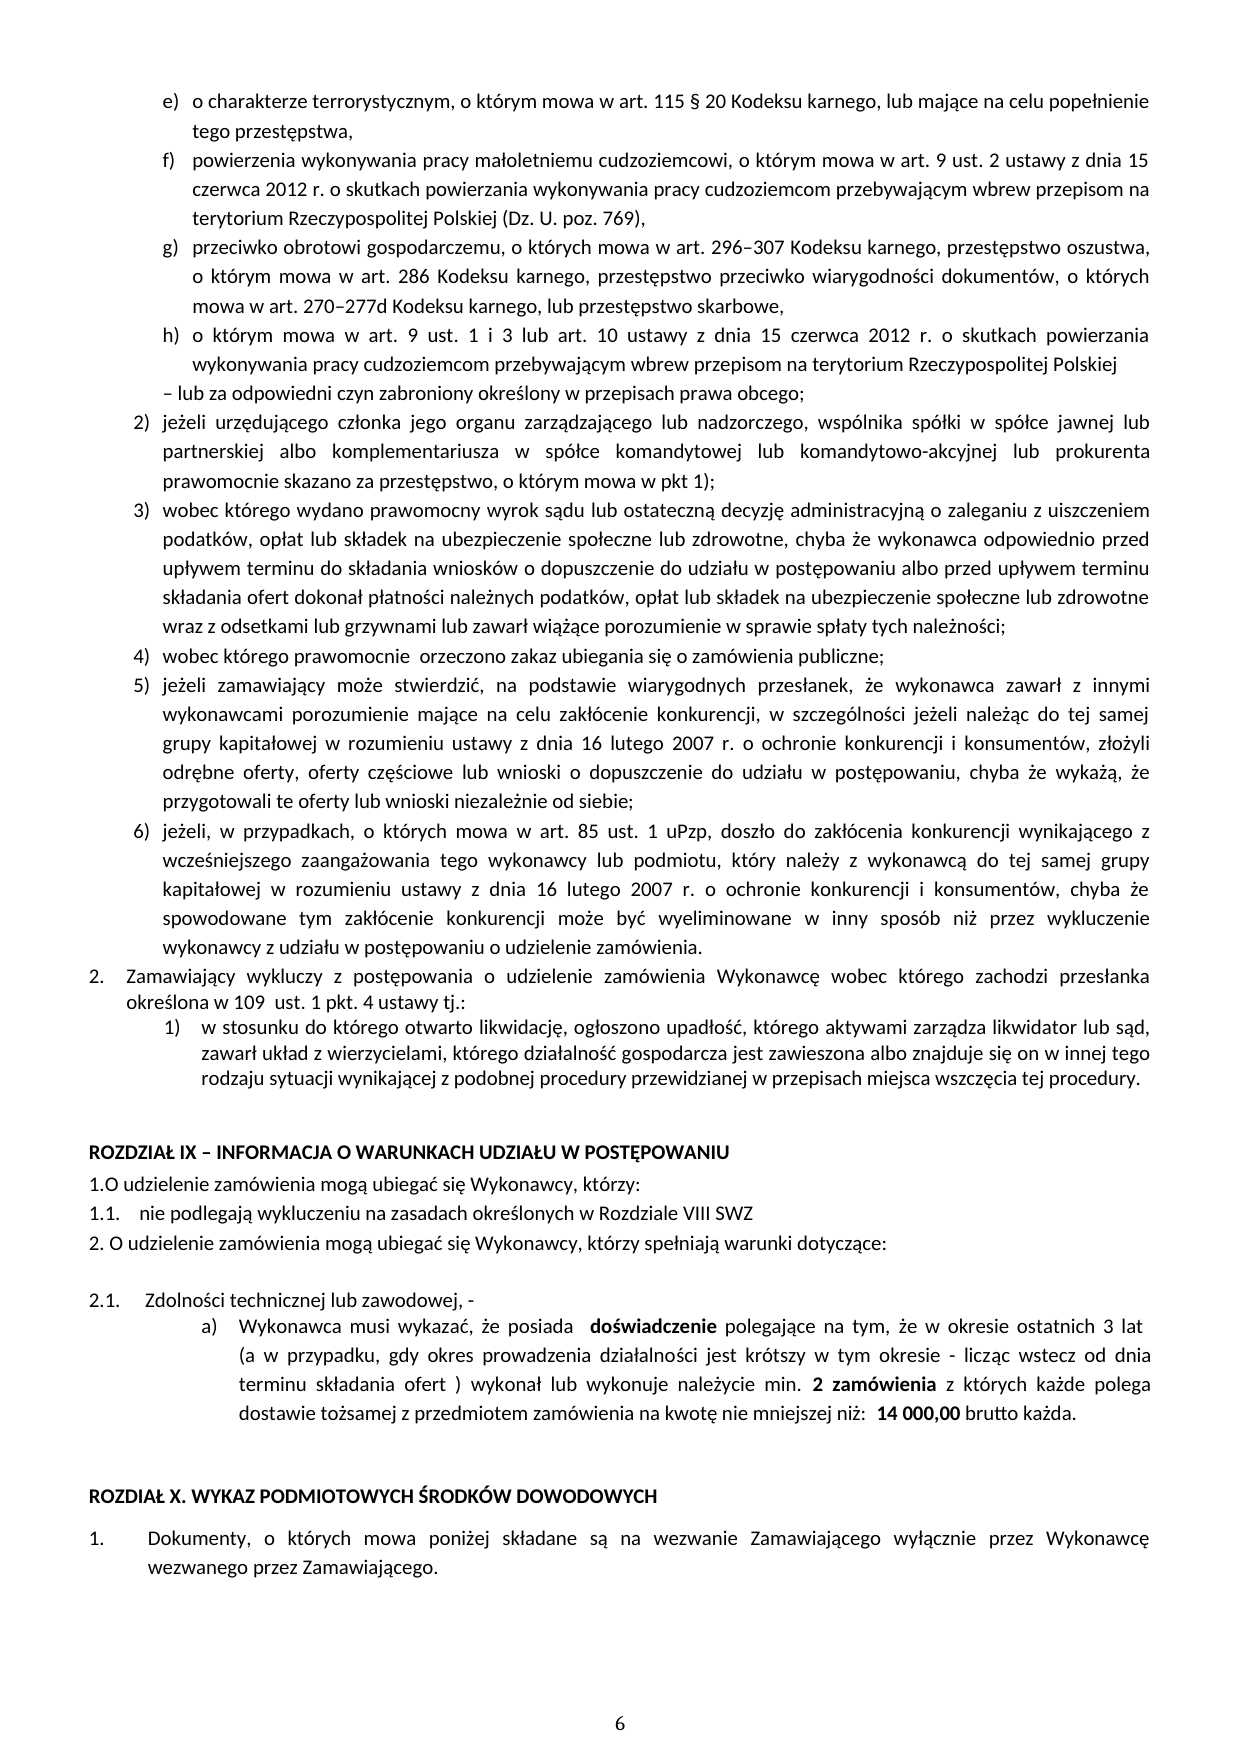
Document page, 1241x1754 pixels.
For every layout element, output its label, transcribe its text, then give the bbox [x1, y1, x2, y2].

text 1.1. nie podlegają wykluczeniu na zasadach określonych w Rozdziale VIII SWZ [89, 1201, 1152, 1226]
list jeżeli urzędującego członka jego organu zarządzającego lub nadzorczego, wspólnika spółki w spółce jawnej lub partnerskiej albo komplementariusza w spółce komandytowej lub komandytowo-akcyjnej lub prokurenta prawomocnie skazano za przestępstwo, o którym mowa w pkt 1); [133, 409, 1152, 493]
list o którym mowa w art. 9 ust. 1 i 3 lub art. 10 ustawy z dnia 15 czerwca 2012 r. o skutkach powierzania wykonywania pracy cudzoziemcom przebywającym wbrew przepisom na terytorium Rzeczypospolitej Polskiej [162, 322, 1152, 377]
list powierzenia wykonywania pracy małoletniemu cudzoziemcowi, o którym mowa w art. 9 ust. 2 ustawy z dnia 15 czerwca 2012 r. o skutkach powierzania wykonywania pracy cudzoziemcom przebywającym wbrew przepisom na terytorium Rzeczypospolitej Polskiej (Dz. U. poz. 769), [162, 147, 1152, 231]
list wobec którego wydano prawomocny wyrok sądu lub ostateczną decyzję administracyjną o zaleganiu z uiszczeniem podatków, opłat lub składek na ubezpieczenie społeczne lub zdrowotne, chyba że wykonawca odpowiednio przed upływem terminu do składania wniosków o dopuszczenie do udziału w postępowaniu albo przed upływem terminu składania ofert dokonał płatności należnych podatków, opłat lub składek na ubezpieczenie społeczne lub zdrowotne wraz z odsetkami lub grzywnami lub zawarł wiążące porozumienie w sprawie spłaty tych należności; [133, 497, 1152, 639]
list jeżeli zamawiający może stwierdzić, na podstawie wiarygodnych przesłanek, że wykonawca zawarł z innymi wykonawcami porozumienie mające na celu zakłócenie konkurencji, w szczególności jeżeli należąc do tej samej grupy kapitałowej w rozumieniu ustawy z dnia 16 lutego 2007 r. o ochronie konkurencji i konsumentów, złożyli odrębne oferty, oferty częściowe lub wnioski o dopuszczenie do udziału w postępowaniu, chyba że wykażą, że przygotowali te oferty lub wnioski niezależnie od siebie; [133, 672, 1152, 814]
list wobec którego prawomocnie orzeczono zakaz ubiegania się o zamówienia publiczne; [133, 643, 1152, 668]
list w stosunku do którego otwarto likwidację, ogłoszono upadłość, którego aktywami zarządza likwidator lub sąd, zawarł układ z wierzycielami, którego działalność gospodarcza jest zawieszona albo znajduje się on w innej tego rodzaju sytuacji wynikającej z podobnej procedury przewidzianej w przepisach miejsca wszczęcia tej procedury. [164, 1014, 1152, 1091]
list o charakterze terrorystycznym, o którym mowa w art. 115 § 20 Kodeksu karnego, lub mające na celu popełnienie tego przestępstwa, [162, 89, 1152, 143]
text ROZDIAŁ X. WYKAZ PODMIOTOWYCH ŚRODKÓW DOWODOWYCH [89, 1483, 1152, 1508]
text 2. O udzielenie zamówienia mogą ubiegać się Wykonawcy, którzy spełniają warunki dotyczące: [89, 1231, 1152, 1256]
list Dokumenty, o których mowa poniżej składane są na wezwanie Zamawiającego wyłącznie przez Wykonawcę wezwanego przez Zamawiającego. [89, 1525, 1152, 1580]
list Zamawiający wykluczy z postępowania o udzielenie zamówienia Wykonawcę wobec którego zachodzi przesłanka określona w 109 ust. 1 pkt. 4 ustawy tj.: [89, 964, 1152, 1014]
list Wykonawca musi wykazać, że posiada doświadczenie polegające na tym, że w okresie ostatnich 3 lat (a w przypadku, gdy okres prowadzenia działalności jest krótszy w tym okresie - licząc wstecz od dnia terminu składania ofert ) wykonał lub wykonuje należycie min. 2 zamówienia z których każde polega dostawie tożsamej z przedmiotem zamówienia na kwotę nie mniejszej niż: 14 000,00 brutto każda. [201, 1313, 1152, 1426]
list jeżeli, w przypadkach, o których mowa w art. 85 ust. 1 uPzp, doszło do zakłócenia konkurencji wynikającego z wcześniejszego zaangażowania tego wykonawcy lub podmiotu, który należy z wykonawcą do tej samej grupy kapitałowej w rozumieniu ustawy z dnia 16 lutego 2007 r. o ochronie konkurencji i konsumentów, chyba że spowodowane tym zakłócenie konkurencji może być wyeliminowane w inny sposób niż przez wykluczenie wykonawcy z udziału w postępowaniu o udzielenie zamówienia. [133, 818, 1152, 960]
text 1.O udzielenie zamówienia mogą ubiegać się Wykonawcy, którzy: [89, 1171, 1152, 1196]
list przeciwko obrotowi gospodarczemu, o których mowa w art. 296–307 Kodeksu karnego, przestępstwo oszustwa, o którym mowa w art. 286 Kodeksu karnego, przestępstwo przeciwko wiarygodności dokumentów, o których mowa w art. 270–277d Kodeksu karnego, lub przestępstwo skarbowe, [162, 234, 1152, 318]
text ROZDZIAŁ IX – INFORMACJA O WARUNKACH UDZIAŁU W POSTĘPOWANIU [89, 1139, 1152, 1164]
text – lub za odpowiedni czyn zabroniony określony w przepisach prawa obcego; [162, 380, 1152, 406]
list Zdolności technicznej lub zawodowej, - [89, 1288, 1152, 1313]
